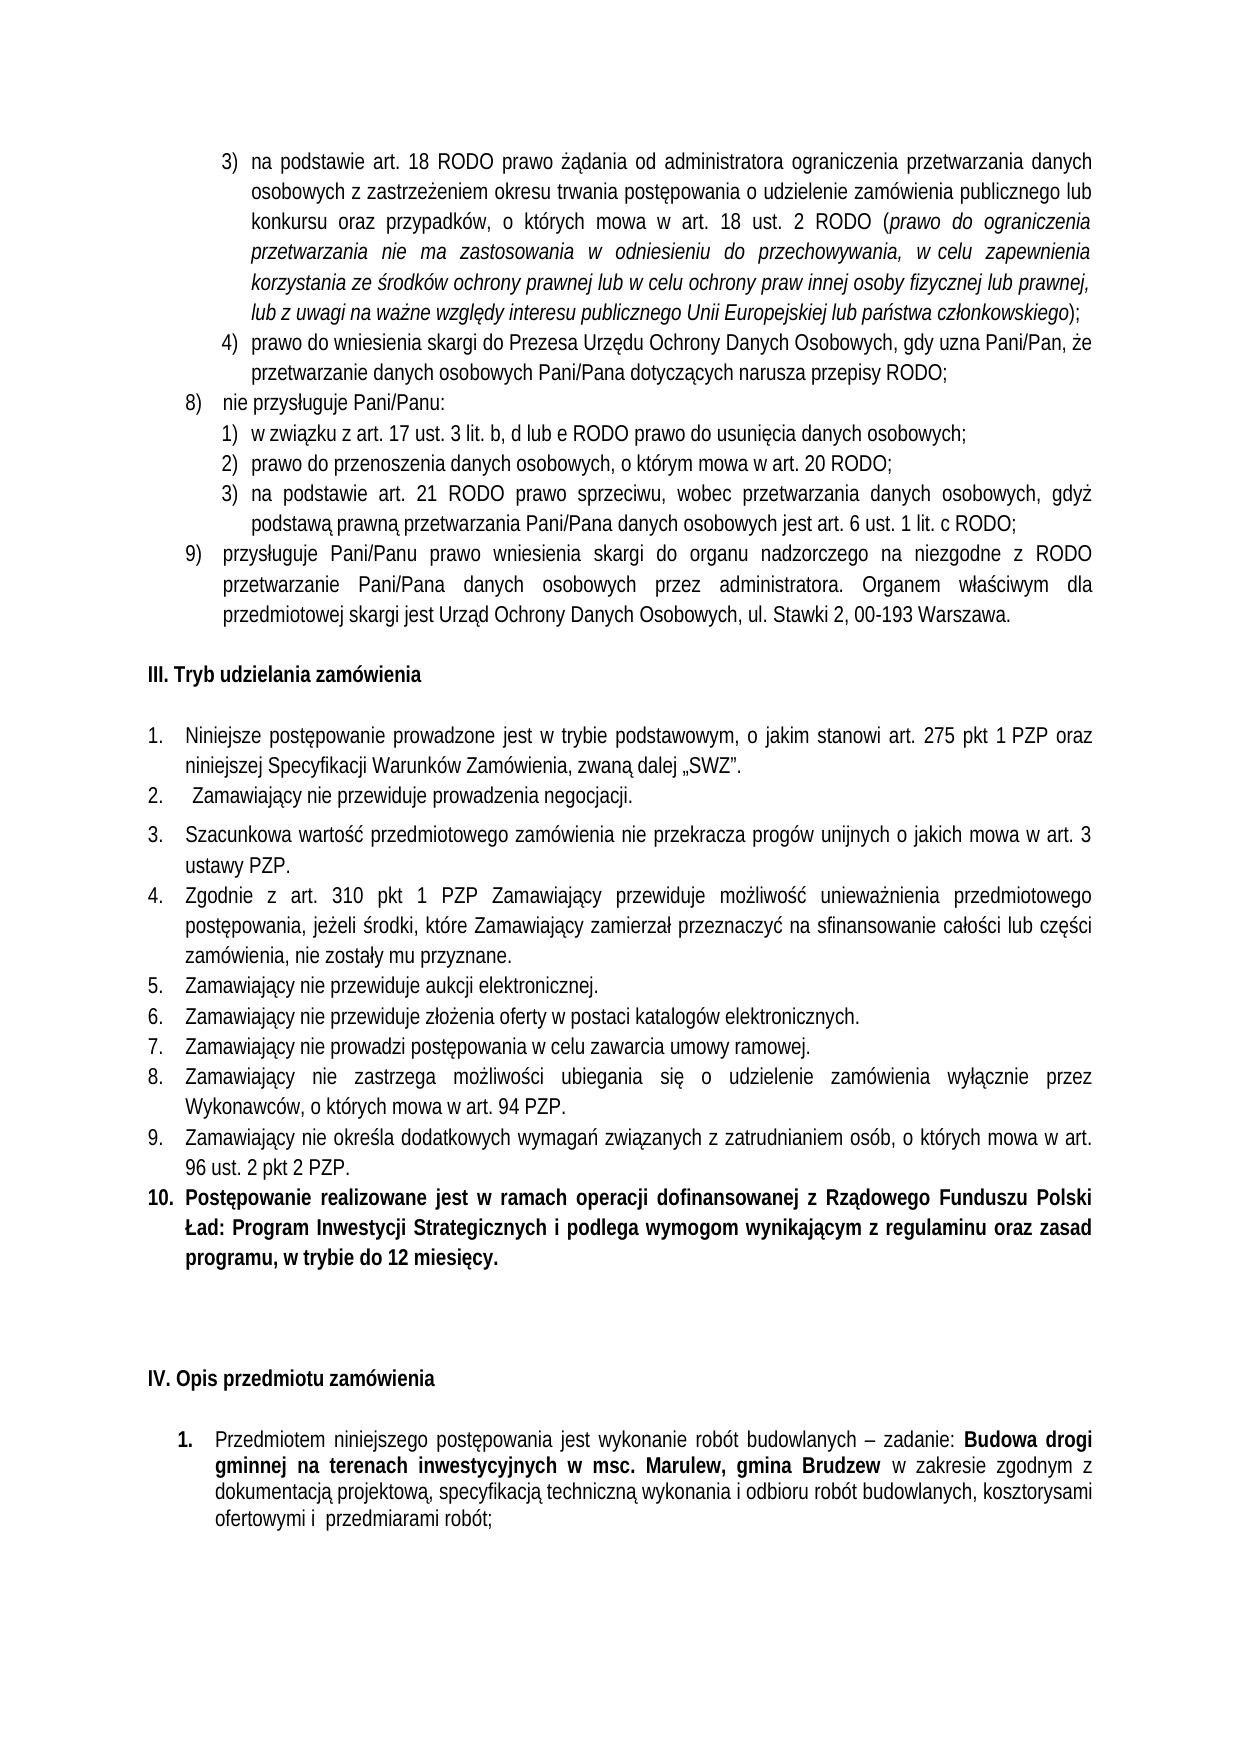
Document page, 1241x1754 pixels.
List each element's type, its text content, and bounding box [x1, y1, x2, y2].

list Zgodnie z art. 310 pkt 1 PZP Zamawiający przewiduje możliwość unieważnienia przedmiotowego postępowania, jeżeli środki, które Zamawiający zamierzał przeznaczyć na sfinansowanie całości lub części zamówienia, nie zostały mu przyznane. [148, 882, 1093, 969]
list Zamawiający nie przewiduje aukcji elektronicznej. [148, 972, 1093, 999]
list prawo do wniesienia skargi do Prezesa Urzędu Ochrony Danych Osobowych, gdy uzna Pani/Pan, że przetwarzanie danych osobowych Pani/Pana dotyczących narusza przepisy RODO; [221, 329, 1093, 385]
list Zamawiający nie przewiduje prowadzenia negocjacji. [148, 782, 1093, 808]
text IV. Opis przedmiotu zamówienia [148, 1365, 1093, 1392]
list w związku z art. 17 ust. 3 lit. b, d lub e RODO prawo do usunięcia danych osobowych; [221, 419, 1093, 446]
list prawo do przenoszenia danych osobowych, o którym mowa w art. 20 RODO; [221, 450, 1093, 476]
list Zamawiający nie określa dodatkowych wymagań związanych z zatrudnianiem osób, o których mowa w art. 96 ust. 2 pkt 2 PZP. [148, 1123, 1093, 1180]
list Niniejsze postępowanie prowadzone jest w trybie podstawowym, o jakim stanowi art. 275 pkt 1 PZP oraz niniejszej Specyfikacji Warunków Zamówienia, zwaną dalej „SWZ”. [148, 722, 1093, 778]
list Szacunkowa wartość przedmiotowego zamówienia nie przekracza progów unijnych o jakich mowa w art. 3 ustawy PZP. [148, 821, 1093, 878]
list Postępowanie realizowane jest w ramach operacji dofinansowanej z Rządowego Funduszu Polski Ład: Program Inwestycji Strategicznych i podlega wymogom wynikającym z regulaminu oraz zasad programu, w trybie do 12 miesięcy. [148, 1184, 1093, 1271]
list przysługuje Pani/Panu prawo wniesienia skargi do organu nadzorczego na niezgodne z RODO przetwarzanie Pani/Pana danych osobowych przez administratora. Organem właściwym dla przedmiotowej skargi jest Urząd Ochrony Danych Osobowych, ul. Stawki 2, 00-193 Warszawa. [185, 540, 1093, 627]
list na podstawie art. 21 RODO prawo sprzeciwu, wobec przetwarzania danych osobowych, gdyż podstawą prawną przetwarzania Pani/Pana danych osobowych jest art. 6 ust. 1 lit. c RODO; [221, 480, 1093, 536]
list Zamawiający nie przewiduje złożenia oferty w postaci katalogów elektronicznych. [148, 1003, 1093, 1029]
list Zamawiający nie prowadzi postępowania w celu zawarcia umowy ramowej. [148, 1033, 1093, 1059]
text III. Tryb udzielania zamówienia [148, 661, 1093, 687]
list nie przysługuje Pani/Panu: [185, 389, 1093, 416]
list Przedmiotem niniejszego postępowania jest wykonanie robót budowlanych – zadanie: Budowa drogi gminnej na terenach inwestycyjnych w msc. Marulew, gmina Brudzew w zakresie zgodnym z dokumentacją projektową, specyfikacją techniczną wykonania i odbioru robót budowlanych, kosztorysami ofertowymi i przedmiarami robót; [177, 1426, 1093, 1531]
list na podstawie art. 18 RODO prawo żądania od administratora ograniczenia przetwarzania danych osobowych z zastrzeżeniem okresu trwania postępowania o udzielenie zamówienia publicznego lub konkursu oraz przypadków, o których mowa w art. 18 ust. 2 RODO (prawo do ograniczenia przetwarzania nie ma zastosowania w odniesieniu do przechowywania, w celu zapewnienia korzystania ze środków ochrony prawnej lub w celu ochrony praw innej osoby fizycznej lub prawnej, lub z uwagi na ważne względy interesu publicznego Unii Europejskiej lub państwa członkowskiego); [221, 148, 1093, 325]
list Zamawiający nie zastrzega możliwości ubiegania się o udzielenie zamówienia wyłącznie przez Wykonawców, o których mowa w art. 94 PZP. [148, 1063, 1093, 1120]
